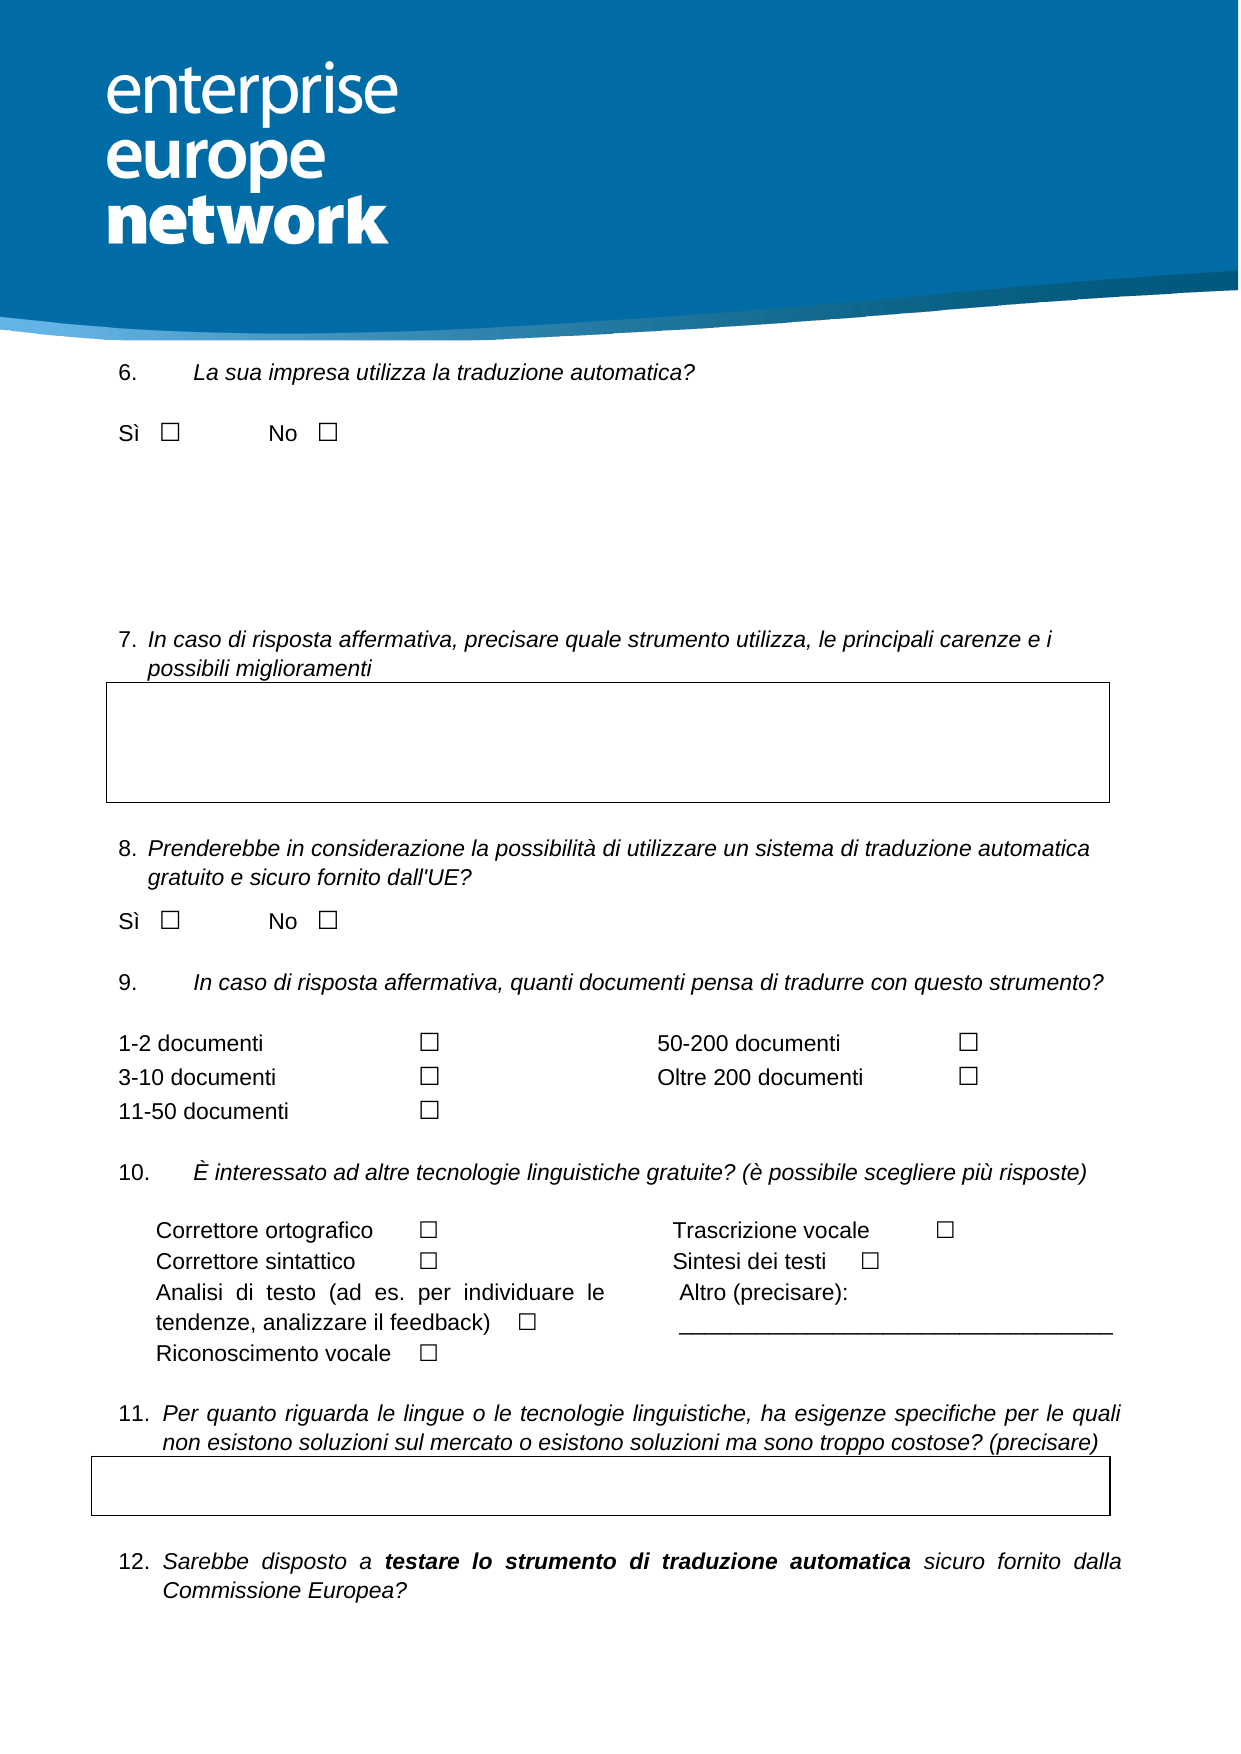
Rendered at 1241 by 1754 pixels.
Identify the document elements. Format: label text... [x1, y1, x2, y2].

list Riconoscimento vocale [156, 1337, 605, 1368]
text 6. La sua impresa utilizza la traduzione automatica? [118, 356, 1122, 385]
text Sì No [118, 903, 1122, 937]
text 12. Sarebbe disposto a testare lo strumento di traduzione automatica sicuro fornito dalla Commissione Europea? [118, 1545, 1122, 1603]
list Analisi di testo (ad es. per individuare le tendenze, analizzare il feedback) [156, 1276, 605, 1337]
text 11-50 documenti [118, 1092, 583, 1126]
text 8. Prenderebbe in considerazione la possibilità di utilizzare un sistema di traduzione automatica gratuito e sicuro fornito dall'UE? [118, 832, 1122, 890]
table_header [92, 1457, 1109, 1515]
text Sì No [118, 414, 1122, 448]
list Sintesi dei testi [672, 1245, 1122, 1276]
text 9. In caso di risposta affermativa, quanti documenti pensa di tradurre con questo strumento? [118, 966, 1122, 995]
text 3-10 documenti [118, 1058, 583, 1092]
table_header [107, 683, 1109, 802]
list Correttore sintattico [156, 1245, 605, 1276]
text Oltre 200 documenti [657, 1058, 1122, 1092]
text 7. In caso di risposta affermativa, precisare quale strumento utilizza, le principali carenze e i possibili miglioramenti [118, 623, 1122, 682]
list Trascrizione vocale [672, 1214, 1122, 1245]
picture [0, 0, 1238, 341]
text Altro (precisare): __________________________________ [679, 1276, 1122, 1335]
text 1-2 documenti [118, 1024, 583, 1058]
text 11. Per quanto riguarda le lingue o le tecnologie linguistiche, ha esigenze specifiche per le quali non esistono soluzioni sul mercato o esistono soluzioni ma sono troppo costose? (precisare) [118, 1397, 1122, 1456]
text 50-200 documenti [657, 1024, 1122, 1058]
text 10. È interessato ad altre tecnologie linguistiche gratuite? (è possibile scegliere più risposte) [118, 1156, 1122, 1185]
subtitle Correttore ortografico [156, 1214, 605, 1245]
